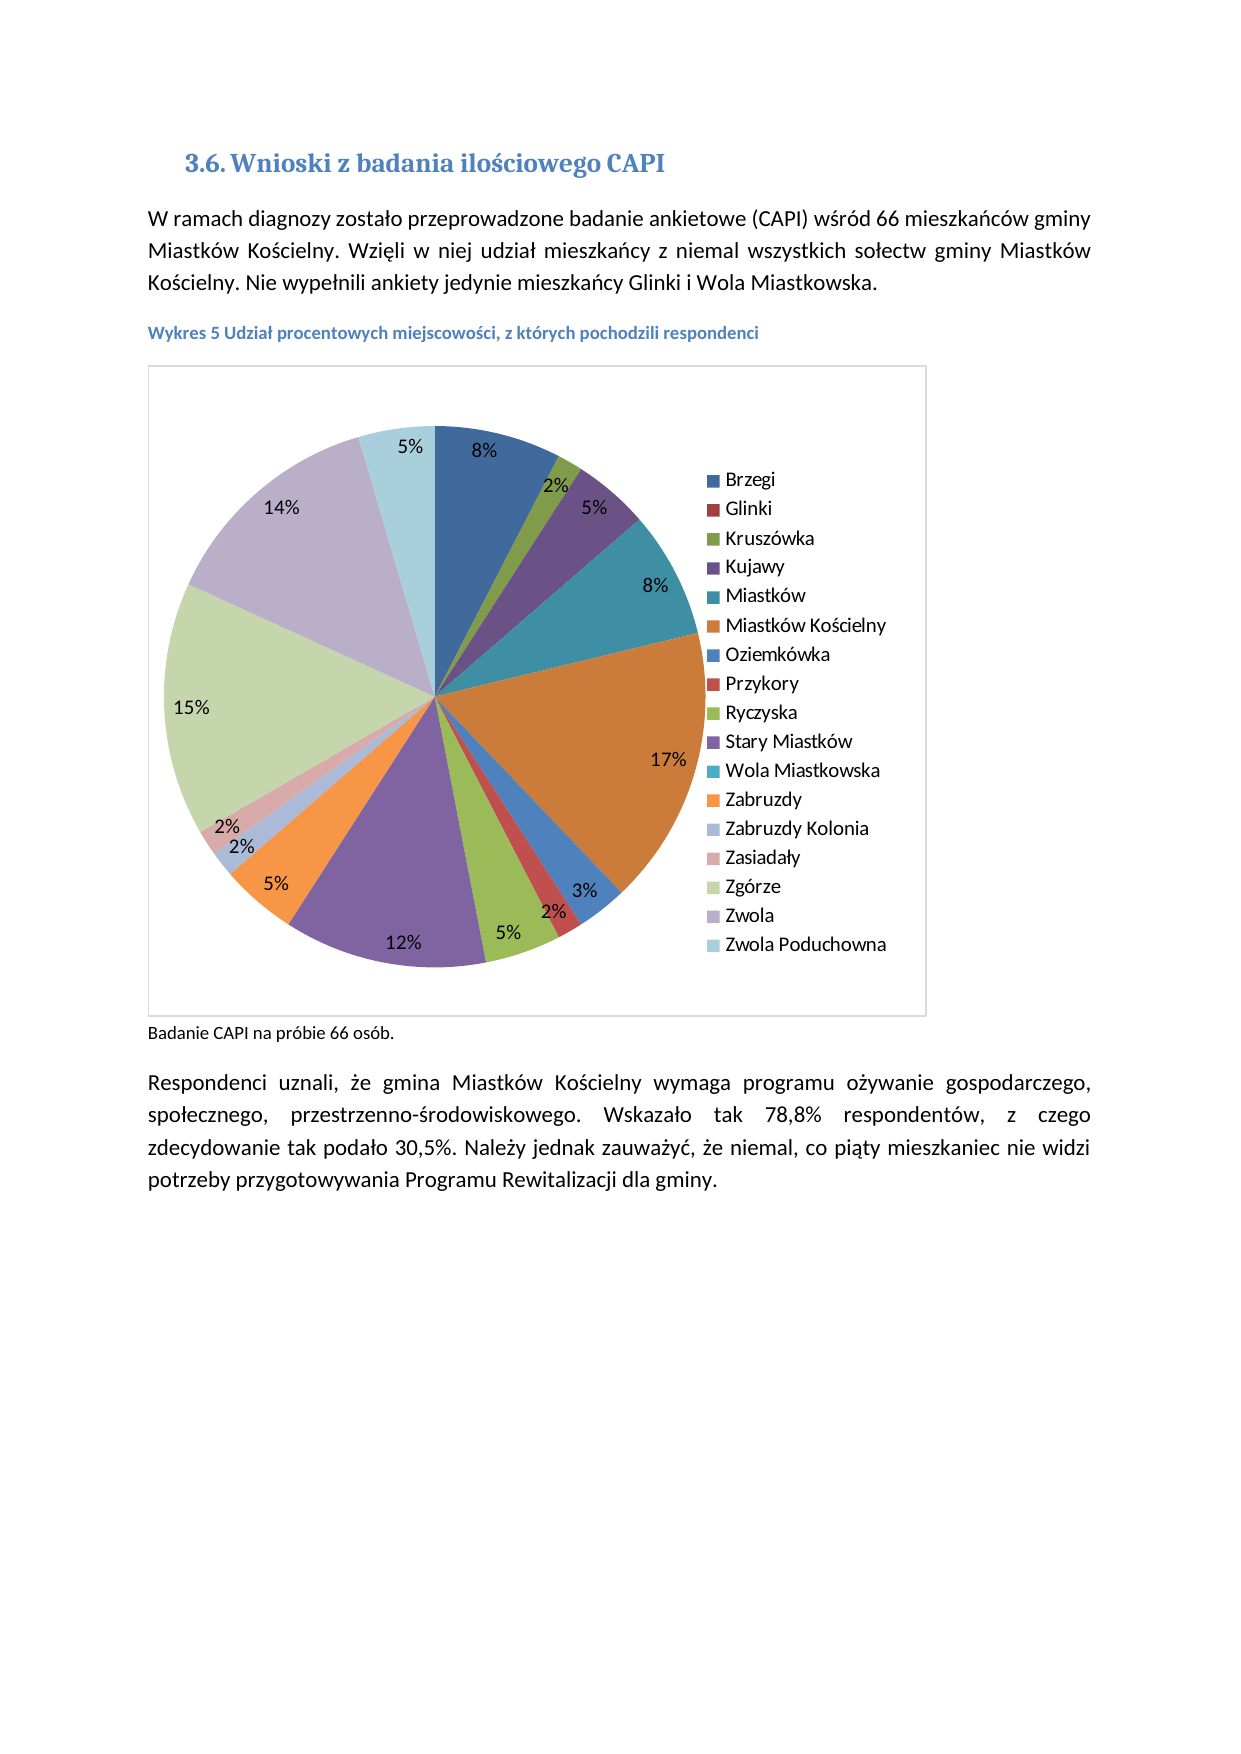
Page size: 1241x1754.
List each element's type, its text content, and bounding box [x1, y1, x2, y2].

text Respondenci uznali, że gmina Miastków Kościelny wymaga programu ożywanie gospodarczego, społecznego, przestrzenno-środowiskowego. Wskazało tak 78,8% respondentów, z czego zdecydowanie tak podało 30,5%. Należy jednak zauważyć, że niemal, co piąty mieszkaniec nie widzi potrzeby przygotowywania Programu Rewitalizacji dla gminy. [148, 1068, 1093, 1193]
text Badanie CAPI na próbie 66 osób. [148, 1021, 1093, 1044]
subtitle Wnioski z badania ilościowego CAPI [185, 148, 1093, 179]
text W ramach diagnozy zostało przeprowadzone badanie ankietowe (CAPI) wśród 66 mieszkańców gminy Miastków Kościelny. Wzięli w niej udział mieszkańcy z niemal wszystkich sołectw gminy Miastków Kościelny. Nie wypełnili ankiety jedynie mieszkańcy Glinki i Wola Miastkowska. [148, 204, 1093, 297]
text Wykres 5 Udział procentowych miejscowości, z których pochodzili respondenci [148, 322, 1093, 344]
